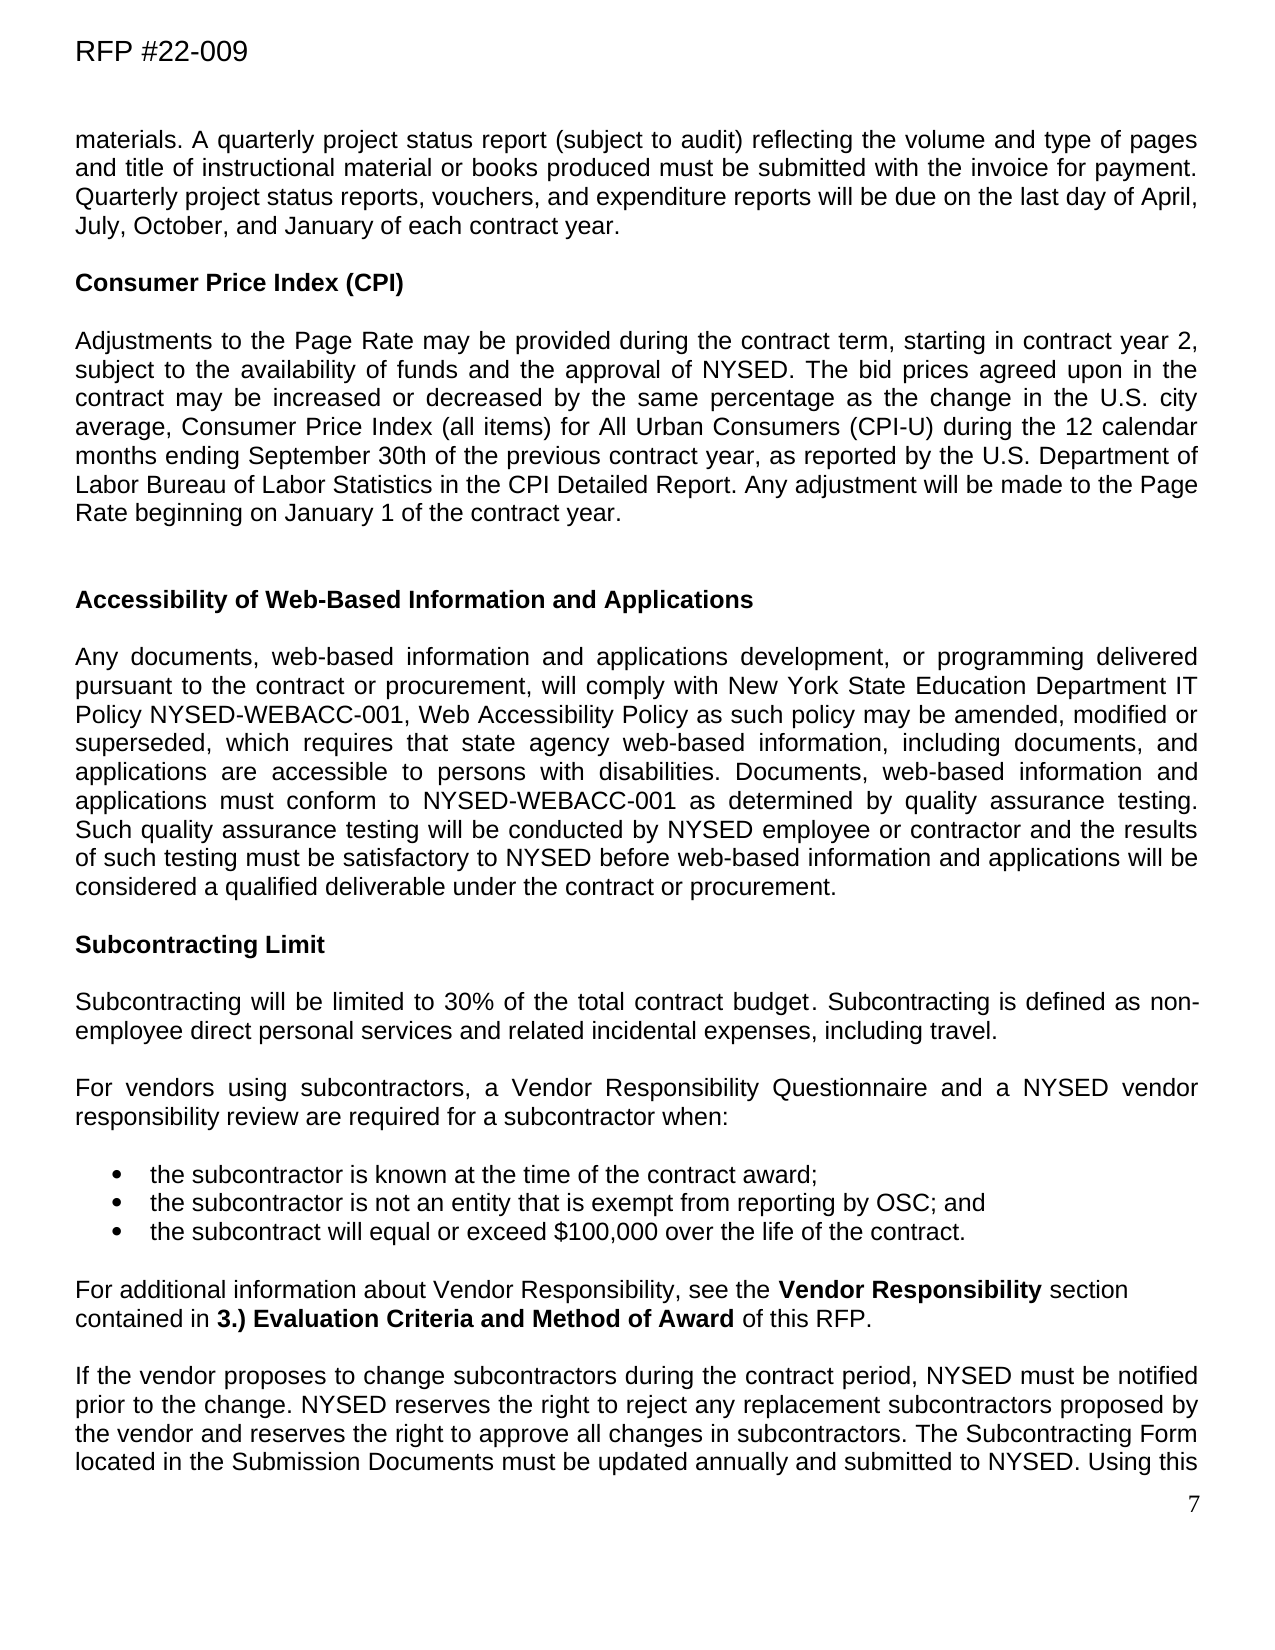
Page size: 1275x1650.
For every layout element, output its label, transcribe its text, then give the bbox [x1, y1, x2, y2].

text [75, 1361, 1200, 1476]
text For additional information about Vendor Responsibility, see the Vendor Responsibility section contained in 3.) Evaluation Criteria and Method of Award of this RFP. [75, 1275, 1200, 1332]
list the subcontractor is not an entity that is exempt from reporting by OSC; and [112, 1188, 1200, 1217]
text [75, 124, 1200, 239]
text Consumer Price Index (CPI) [75, 268, 1200, 297]
text Adjustments to the Page Rate may be provided during the contract term, starting in contract year 2, subject to the availability of funds and the approval of NYSED. The bid prices agreed upon in the contract may be increased or decreased by the same percentage as the change in the U.S. city average, Consumer Price Index (all items) for All Urban Consumers (CPI-U) during the 12 calendar months ending September 30th of the previous contract year, as reported by the U.S. Department of Labor Bureau of Labor Statistics in the CPI Detailed Report. Any adjustment will be made to the Page Rate beginning on January 1 of the contract year. [75, 326, 1200, 527]
text Subcontracting will be limited to 30% of the total contract budget. Subcontracting is defined as non-employee direct personal services and related incidental expenses, including travel. [75, 987, 1200, 1044]
subtitle Subcontracting Limit [75, 929, 1200, 958]
subtitle Accessibility of Web-Based Information and Applications [75, 584, 1200, 613]
text For vendors using subcontractors, a Vendor Responsibility Questionnaire and a NYSED vendor responsibility review are required for a subcontractor when: [75, 1073, 1200, 1131]
text Any documents, web-based information and applications development, or programming delivered pursuant to the contract or procurement, will comply with New York State Education Department IT Policy NYSED-WEBACC-001, Web Accessibility Policy as such policy may be amended, modified or superseded, which requires that state agency web-based information, including documents, and applications are accessible to persons with disabilities. Documents, web-based information and applications must conform to NYSED-WEBACC-001 as determined by quality assurance testing. Such quality assurance testing will be conducted by NYSED employee or contractor and the results of such testing must be satisfactory to NYSED before web-based information and applications will be considered a qualified deliverable under the contract or procurement. [75, 642, 1200, 901]
list the subcontractor is known at the time of the contract award; [112, 1159, 1200, 1188]
list the subcontract will equal or exceed $100,000 over the life of the contract. [112, 1217, 1200, 1246]
